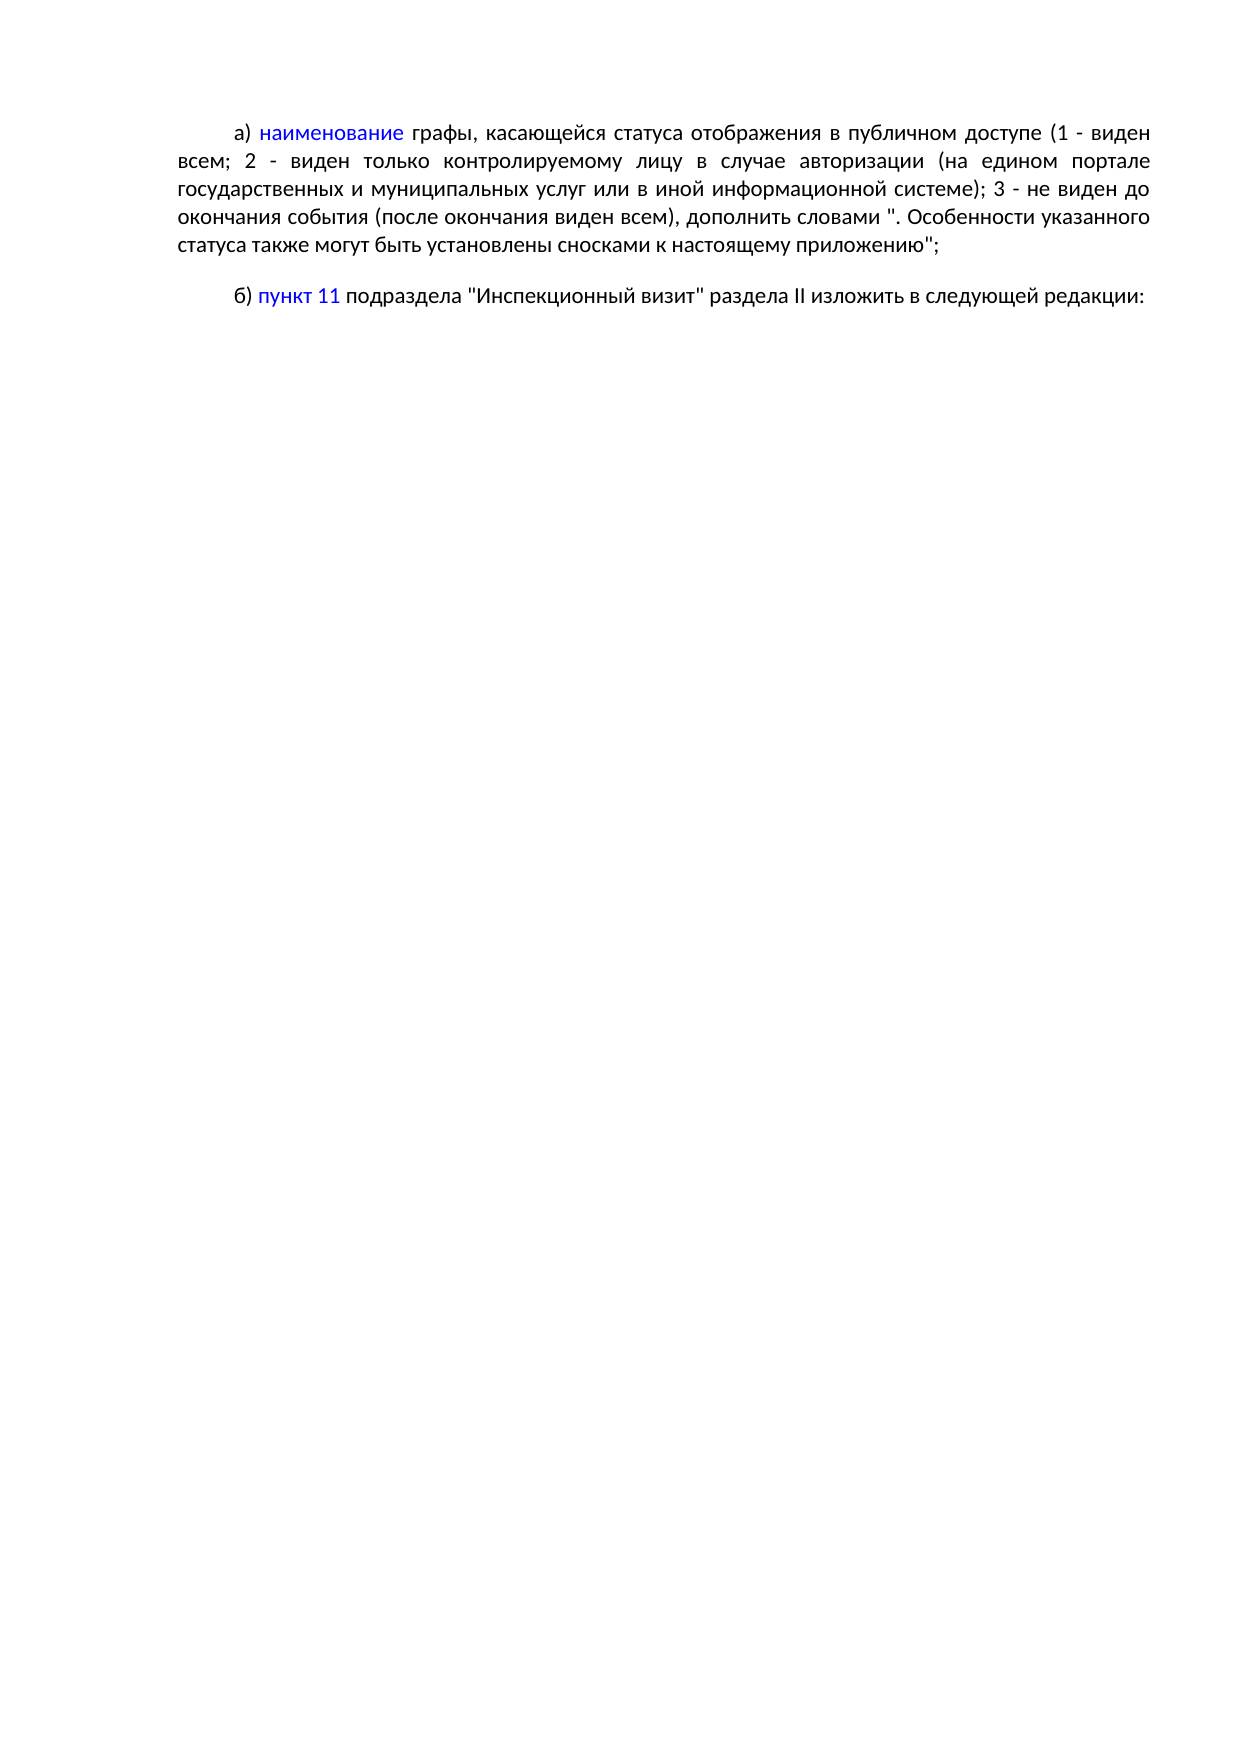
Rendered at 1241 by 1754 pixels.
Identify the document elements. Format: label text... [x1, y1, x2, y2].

text б) пункт 11 подраздела "Инспекционный визит" раздела II изложить в следующей редакции: [177, 281, 1152, 309]
text а) наименование графы, касающейся статуса отображения в публичном доступе (1 - виден всем; 2 - виден только контролируемому лицу в случае авторизации (на едином портале государственных и муниципальных услуг или в иной информационной системе); 3 - не виден до окончания события (после окончания виден всем), дополнить словами ". Особенности указанного статуса также могут быть установлены сносками к настоящему приложению"; [177, 118, 1152, 258]
